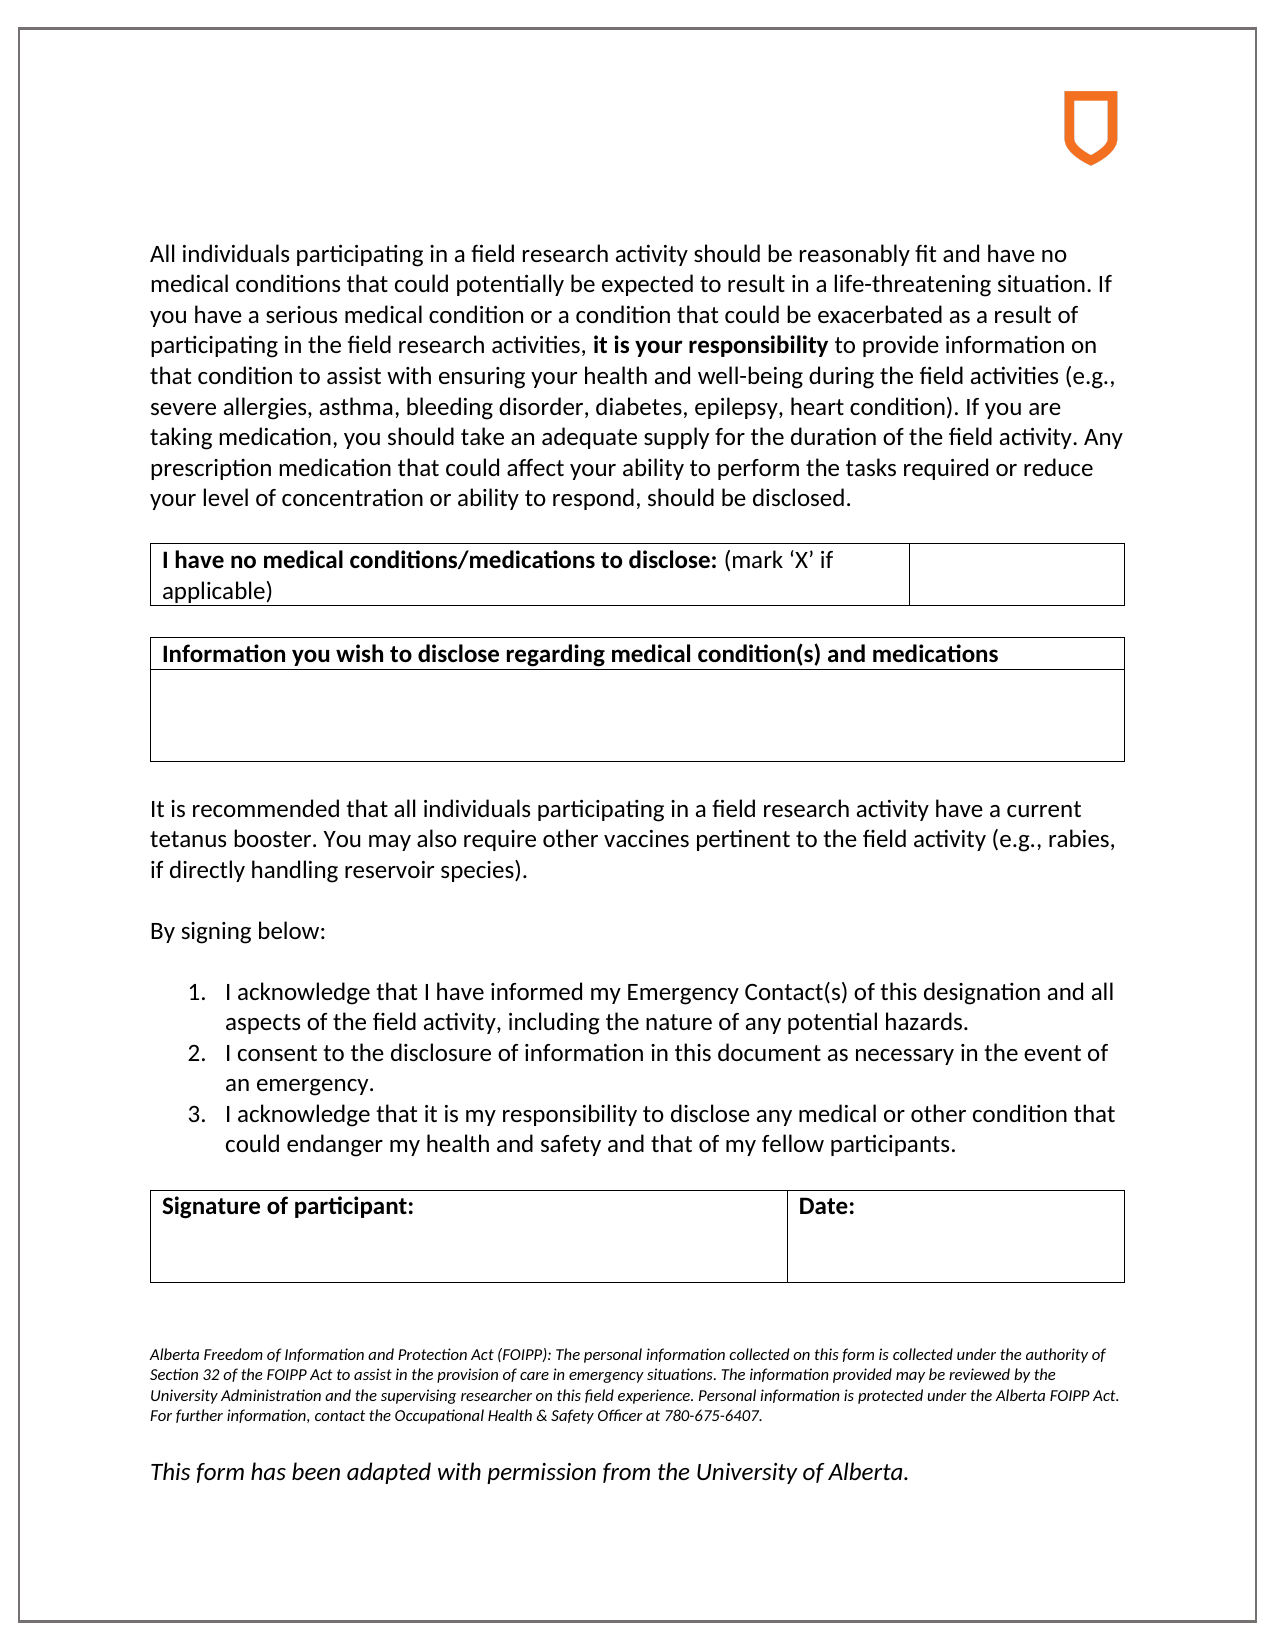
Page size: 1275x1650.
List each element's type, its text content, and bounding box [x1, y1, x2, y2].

text Alberta Freedom of Information and Protection Act (FOIPP): The personal information collected on this form is collected under the authority of Section 32 of the FOIPP Act to assist in the provision of care in emergency situations. The information provided may be reviewed by the University Administration and the supervising researcher on this field experience. Personal information is protected under the Alberta FOIPP Act. For further information, contact the Occupational Health & Safety Officer at 780-675-6407. [150, 1344, 1125, 1425]
table_cell [151, 670, 1124, 761]
table_header Signature of participant: [151, 1191, 787, 1282]
list I consent to the disclosure of information in this document as necessary in the event of an emergency. [187, 1037, 1125, 1098]
text By signing below: [150, 915, 1125, 945]
text All individuals participating in a field research activity should be reasonably fit and have no medical conditions that could potentially be expected to result in a life-threatening situation. If you have a serious medical condition or a condition that could be exacerbated as a result of participating in the field research activities, it is your responsibility to provide information on that condition to assist with ensuring your health and well-being during the field activities (e.g., severe allergies, asthma, bleeding disorder, diabetes, epilepsy, heart condition). If you are taking medication, you should take an adequate supply for the duration of the field activity. Any prescription medication that could affect your ability to perform the tasks required or reduce your level of concentration or ability to respond, should be disclosed. [150, 238, 1125, 513]
text It is recommended that all individuals participating in a field research activity have a current tetanus booster. You may also require other vaccines pertinent to the field activity (e.g., rabies, if directly handling reservoir species). [150, 793, 1125, 884]
table_header Date: [788, 1191, 1124, 1282]
text This form has been adapted with permission from the University of Alberta. [150, 1456, 1125, 1486]
list I acknowledge that I have informed my Emergency Contact(s) of this designation and all aspects of the field activity, including the nature of any potential hazards. [187, 976, 1125, 1037]
table_header [910, 544, 1124, 605]
table_header Information you wish to disclose regarding medical condition(s) and medications [151, 638, 1124, 668]
table_header I have no medical conditions/medications to disclose: (mark ‘X’ if applicable) [151, 544, 909, 605]
list I acknowledge that it is my responsibility to disclose any medical or other condition that could endanger my health and safety and that of my fellow participants. [187, 1098, 1125, 1159]
